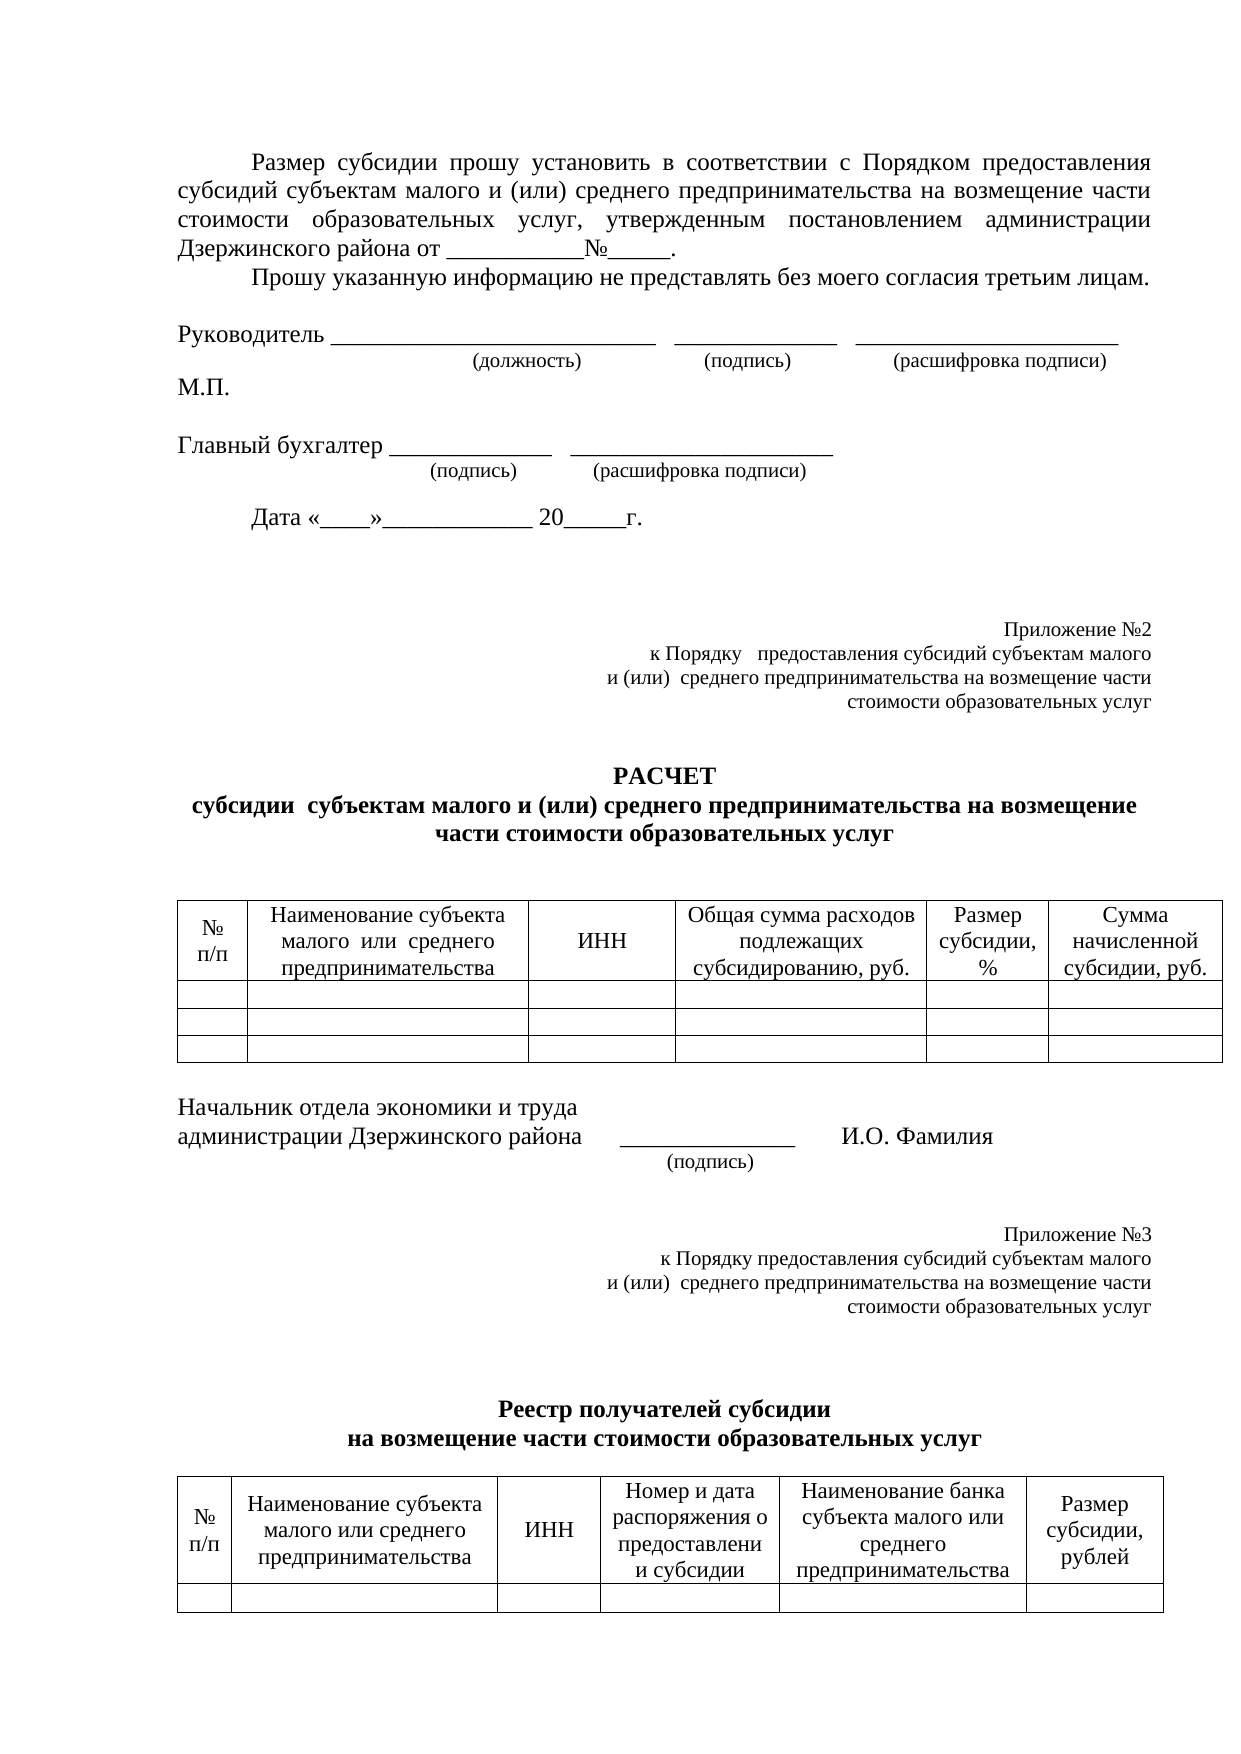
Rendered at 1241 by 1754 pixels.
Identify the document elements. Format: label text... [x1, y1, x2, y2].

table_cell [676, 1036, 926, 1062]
text субсидии субъектам малого и (или) среднего предпринимательства на возмещение части стоимости образовательных услуг [177, 790, 1152, 847]
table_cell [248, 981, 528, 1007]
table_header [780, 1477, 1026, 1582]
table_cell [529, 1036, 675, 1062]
text М.П. [177, 372, 1152, 401]
text (должность) (подпись) (расшифровка подписи) [398, 348, 1152, 372]
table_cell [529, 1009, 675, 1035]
text Главный бухгалтер _____________ _____________________ [177, 430, 1152, 458]
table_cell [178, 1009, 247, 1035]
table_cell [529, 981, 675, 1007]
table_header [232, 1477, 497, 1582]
text Прошу указанную информацию не представлять без моего согласия третьим лицам. [177, 262, 1152, 291]
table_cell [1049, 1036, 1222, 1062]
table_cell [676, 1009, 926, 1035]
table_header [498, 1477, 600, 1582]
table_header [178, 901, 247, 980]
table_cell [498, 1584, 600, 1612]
text Начальник отдела экономики и труда [177, 1092, 1152, 1121]
text (подпись) (расшифровка подписи) [398, 458, 1152, 482]
text Приложение №3 [177, 1222, 1152, 1246]
text администрации Дзержинского района ______________ И.О. Фамилия [177, 1121, 1152, 1149]
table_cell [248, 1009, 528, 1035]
text к Порядку предоставления субсидий субъектам малого [177, 641, 1152, 665]
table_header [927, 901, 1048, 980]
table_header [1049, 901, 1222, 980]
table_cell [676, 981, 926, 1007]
text Реестр получателей субсидии [177, 1394, 1152, 1423]
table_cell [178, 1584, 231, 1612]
text и (или) среднего предпринимательства на возмещение части [177, 1270, 1152, 1294]
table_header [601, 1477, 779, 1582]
text Приложение №2 [177, 617, 1152, 641]
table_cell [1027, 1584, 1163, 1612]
text к Порядку предоставления субсидий субъектам малого [177, 1246, 1152, 1270]
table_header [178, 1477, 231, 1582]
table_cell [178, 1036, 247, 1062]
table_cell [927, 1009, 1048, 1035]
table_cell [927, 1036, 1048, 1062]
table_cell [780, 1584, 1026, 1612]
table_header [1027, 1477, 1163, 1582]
text Размер субсидии прошу установить в соответствии с Порядком предоставления субсидий субъектам малого и (или) среднего предпринимательства на возмещение части стоимости образовательных услуг, утвержденным постановлением администрации Дзержинского района от ___________№_____. [177, 147, 1152, 262]
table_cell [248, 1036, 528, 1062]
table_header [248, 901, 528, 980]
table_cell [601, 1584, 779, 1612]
text на возмещение части стоимости образовательных услуг [177, 1423, 1152, 1452]
text Дата «____»____________ 20_____г. [177, 502, 1152, 530]
text Руководитель __________________________ _____________ _____________________ [177, 319, 1152, 348]
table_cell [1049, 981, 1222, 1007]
text и (или) среднего предпринимательства на возмещение части [177, 665, 1152, 689]
text РАСЧЕТ [177, 761, 1152, 790]
text стоимости образовательных услуг [177, 689, 1152, 713]
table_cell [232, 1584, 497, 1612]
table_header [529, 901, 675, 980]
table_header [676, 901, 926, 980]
text (подпись) [177, 1149, 1152, 1173]
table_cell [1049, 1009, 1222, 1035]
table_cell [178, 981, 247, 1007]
text стоимости образовательных услуг [177, 1294, 1152, 1318]
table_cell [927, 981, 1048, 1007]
